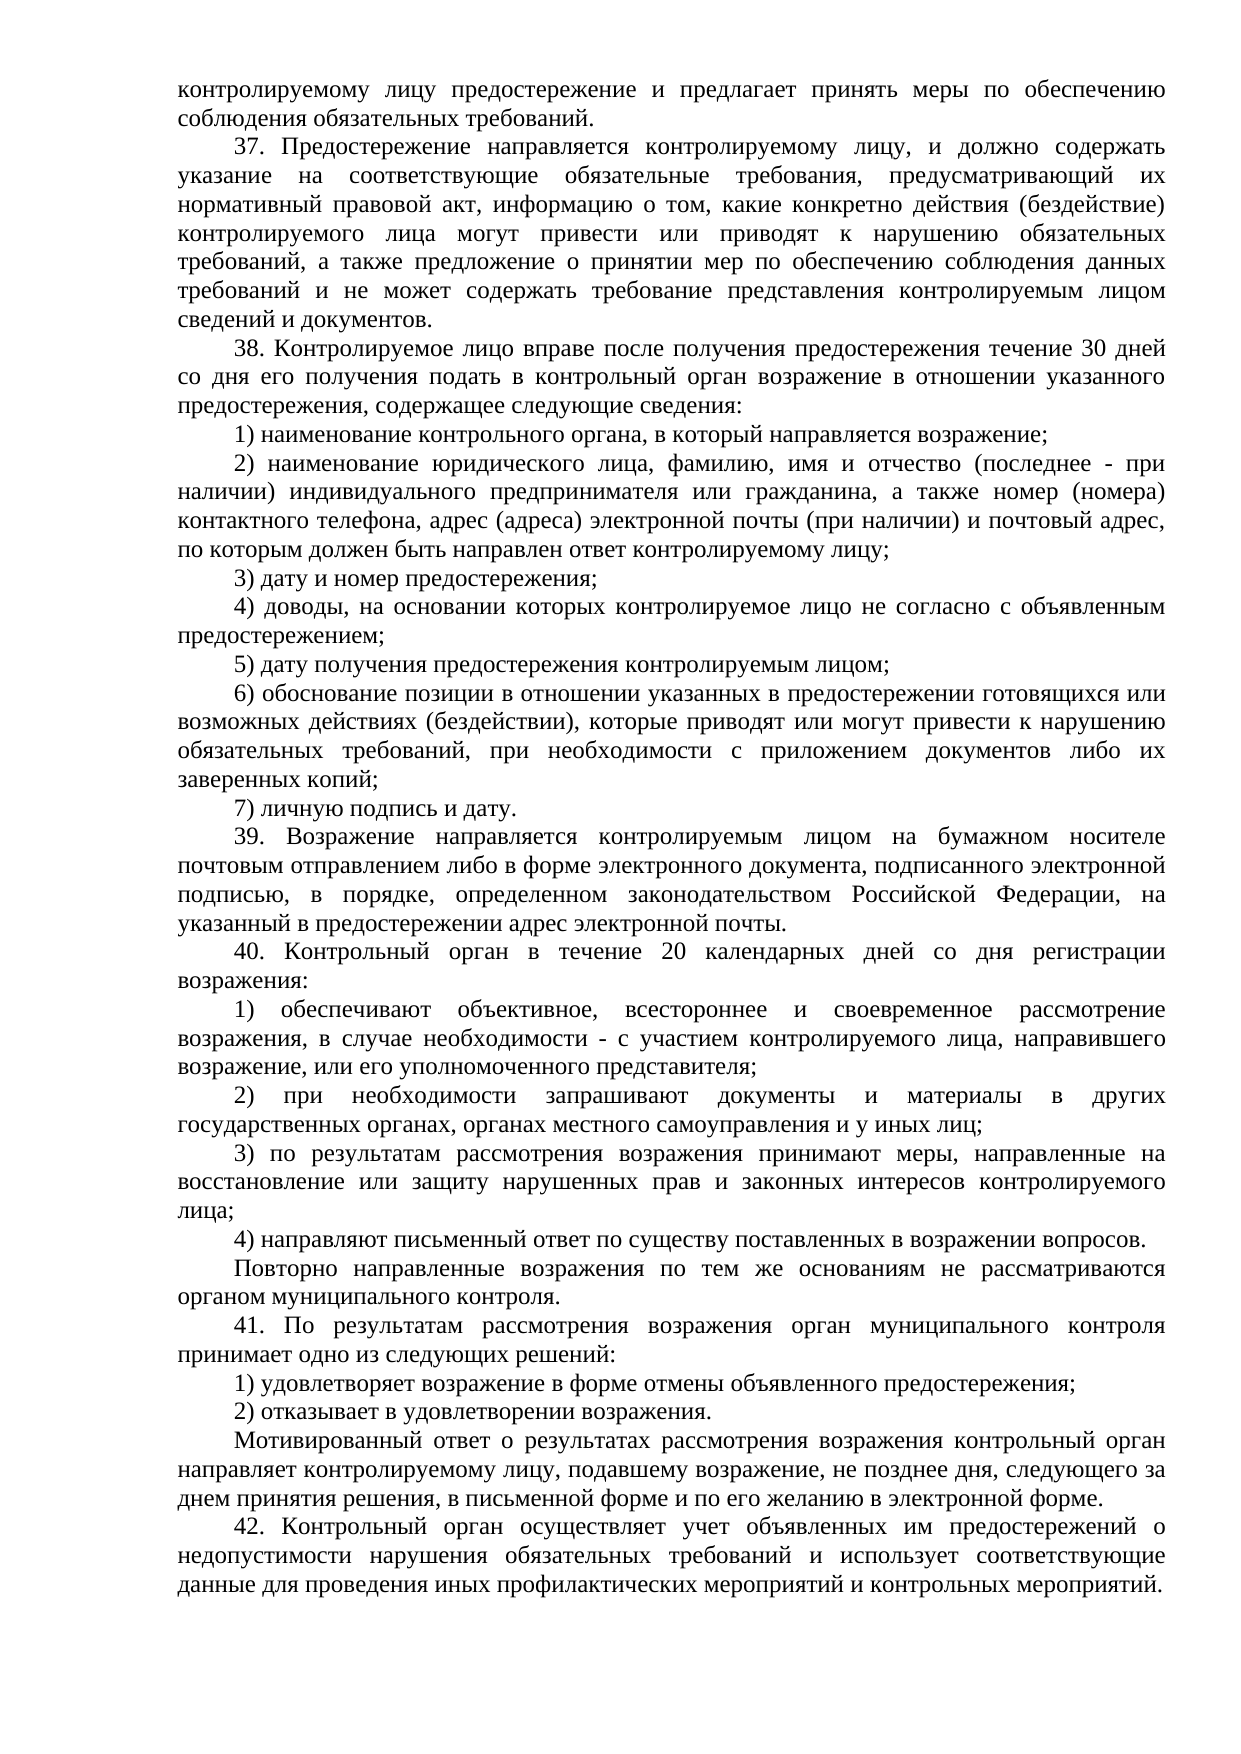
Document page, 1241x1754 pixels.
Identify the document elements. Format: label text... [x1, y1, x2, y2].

text 40. Контрольный орган в течение 20 календарных дней со дня регистрации возражения: [177, 936, 1167, 994]
text 2) наименование юридического лица, фамилию, имя и отчество (последнее - при наличии) индивидуального предпринимателя или гражданина, а также номер (номера) контактного телефона, адрес (адреса) электронной почты (при наличии) и почтовый адрес, по которым должен быть направлен ответ контролируемому лицу; [177, 448, 1167, 563]
text Повторно направленные возражения по тем же основаниям не рассматриваются органом муниципального контроля. [177, 1253, 1167, 1310]
text 39. Возражение направляется контролируемым лицом на бумажном носителе почтовым отправлением либо в форме электронного документа, подписанного электронной подписью, в порядке, определенном законодательством Российской Федерации, на указанный в предостережении адрес электронной почты. [177, 821, 1167, 936]
text 7) личную подпись и дату. [177, 793, 1167, 821]
text 2) при необходимости запрашивают документы и материалы в других государственных органах, органах местного самоуправления и у иных лиц; [177, 1080, 1167, 1138]
text 3) дату и номер предостережения; [177, 563, 1167, 591]
text 2) отказывает в удовлетворении возражения. [177, 1396, 1167, 1425]
text 41. По результатам рассмотрения возражения орган муниципального контроля принимает одно из следующих решений: [177, 1310, 1167, 1368]
text 4) направляют письменный ответ по существу поставленных в возражении вопросов. [177, 1224, 1167, 1253]
text 1) удовлетворяет возражение в форме отмены объявленного предостережения; [177, 1368, 1167, 1396]
text 5) дату получения предостережения контролируемым лицом; [177, 649, 1167, 678]
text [177, 74, 1167, 131]
text 6) обоснование позиции в отношении указанных в предостережении готовящихся или возможных действиях (бездействии), которые приводят или могут привести к нарушению обязательных требований, при необходимости с приложением документов либо их заверенных копий; [177, 678, 1167, 793]
text 38. Контролируемое лицо вправе после получения предостережения течение 30 дней со дня его получения подать в контрольный орган возражение в отношении указанного предостережения, содержащее следующие сведения: [177, 333, 1167, 419]
text Мотивированный ответ о результатах рассмотрения возражения контрольный орган направляет контролируемому лицу, подавшему возражение, не позднее дня, следующего за днем принятия решения, в письменной форме и по его желанию в электронной форме. [177, 1425, 1167, 1511]
text 4) доводы, на основании которых контролируемое лицо не согласно с объявленным предостережением; [177, 591, 1167, 649]
text 3) по результатам рассмотрения возражения принимают меры, направленные на восстановление или защиту нарушенных прав и законных интересов контролируемого лица; [177, 1138, 1167, 1224]
text 42. Контрольный орган осуществляет учет объявленных им предостережений о недопустимости нарушения обязательных требований и использует соответствующие данные для проведения иных профилактических мероприятий и контрольных мероприятий. [177, 1511, 1167, 1598]
text 37. Предостережение направляется контролируемому лицу, и должно содержать указание на соответствующие обязательные требования, предусматривающий их нормативный правовой акт, информацию о том, какие конкретно действия (бездействие) контролируемого лица могут привести или приводят к нарушению обязательных требований, а также предложение о принятии мер по обеспечению соблюдения данных требований и не может содержать требование представления контролируемым лицом сведений и документов. [177, 131, 1167, 333]
text 1) наименование контрольного органа, в который направляется возражение; [177, 419, 1167, 448]
text 1) обеспечивают объективное, всестороннее и своевременное рассмотрение возражения, в случае необходимости - с участием контролируемого лица, направившего возражение, или его уполномоченного представителя; [177, 994, 1167, 1080]
